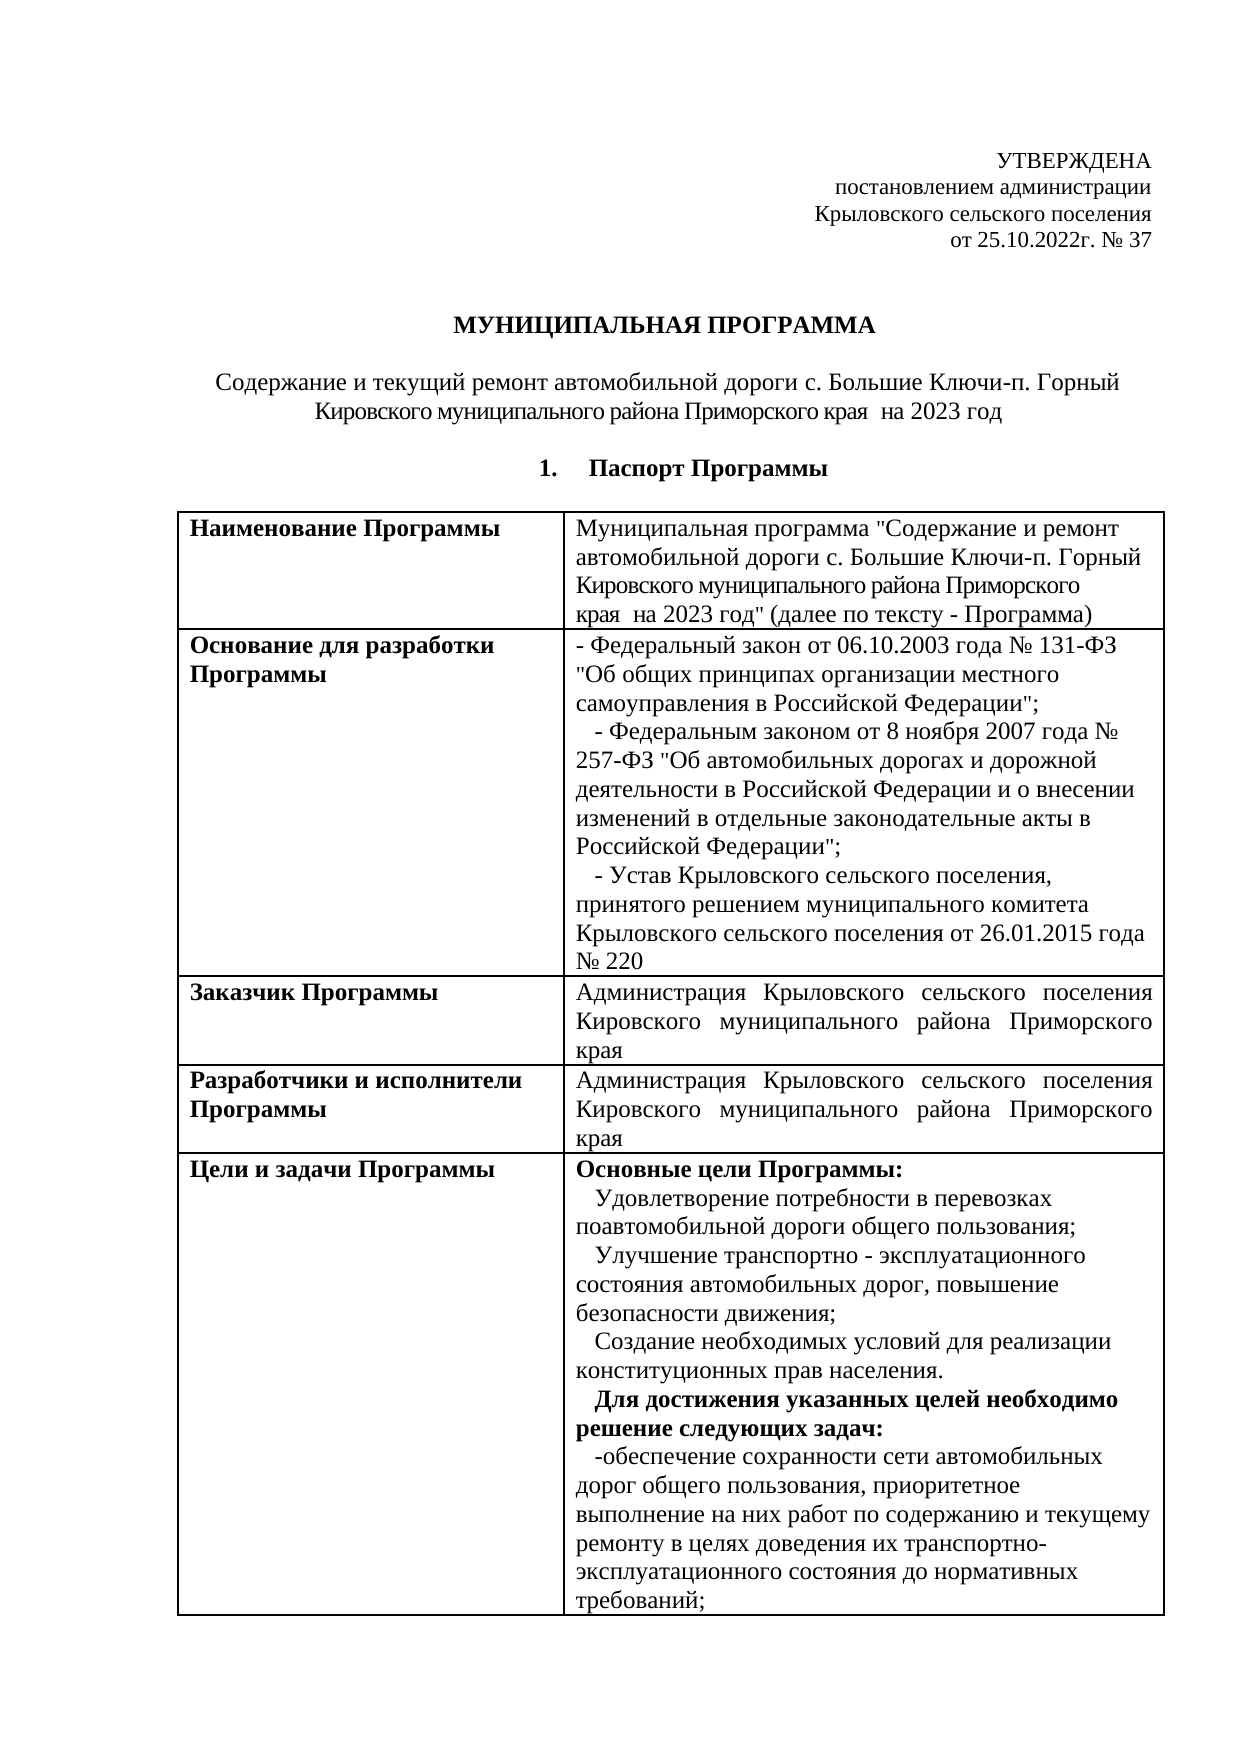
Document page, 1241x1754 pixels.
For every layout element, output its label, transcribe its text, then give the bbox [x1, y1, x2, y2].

table_cell Основание для разработки Программы [179, 630, 563, 975]
text Содержание и текущий ремонт автомобильной дороги с. Большие Ключи-п. Горный Кировского муниципального района Приморского края на 2023 год [177, 367, 1152, 425]
text от 25.10.2022г. № 37 [177, 226, 1152, 252]
text постановлением администрации [693, 173, 1152, 199]
table_header Муниципальная программа "Содержание и ремонт автомобильной дороги с. Большие Ключи-п. Горный Кировского муниципального района Приморского края на 2023 год" (далее по тексту - Программа) [565, 513, 1163, 628]
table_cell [565, 1154, 1163, 1614]
text 1. Паспорт Программы [215, 453, 1152, 482]
text Крыловского сельского поселения [693, 199, 1152, 226]
table_header Наименование Программы [179, 513, 563, 628]
table_cell - Федеральный закон от 06.10.2003 года № 131-ФЗ "Об общих принципах организации местного самоуправления в Российской Федерации"; - Федеральным законом от 8 ноября 2007 года № 257-ФЗ "Об автомобильных дорогах и дорожной деятельности в Российской Федерации и о внесении изменений в отдельные законодательные акты в Российской Федерации"; - Устав Крыловского сельского поселения, принятого решением муниципального комитета Крыловского сельского поселения от 26.01.2015 года № 220 [565, 630, 1163, 975]
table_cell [179, 1154, 563, 1614]
table_cell Разработчики и исполнители Программы [179, 1066, 563, 1152]
table_cell Заказчик Программы [179, 977, 563, 1063]
text УТВЕРЖДЕНА [620, 147, 1152, 173]
table_cell Администрация Крыловского сельского поселения Кировского муниципального района Приморского края [565, 977, 1163, 1063]
text МУНИЦИПАЛЬНАЯ ПРОГРАММА [177, 310, 1152, 338]
table_cell Администрация Крыловского сельского поселения Кировского муниципального района Приморского края [565, 1066, 1163, 1152]
